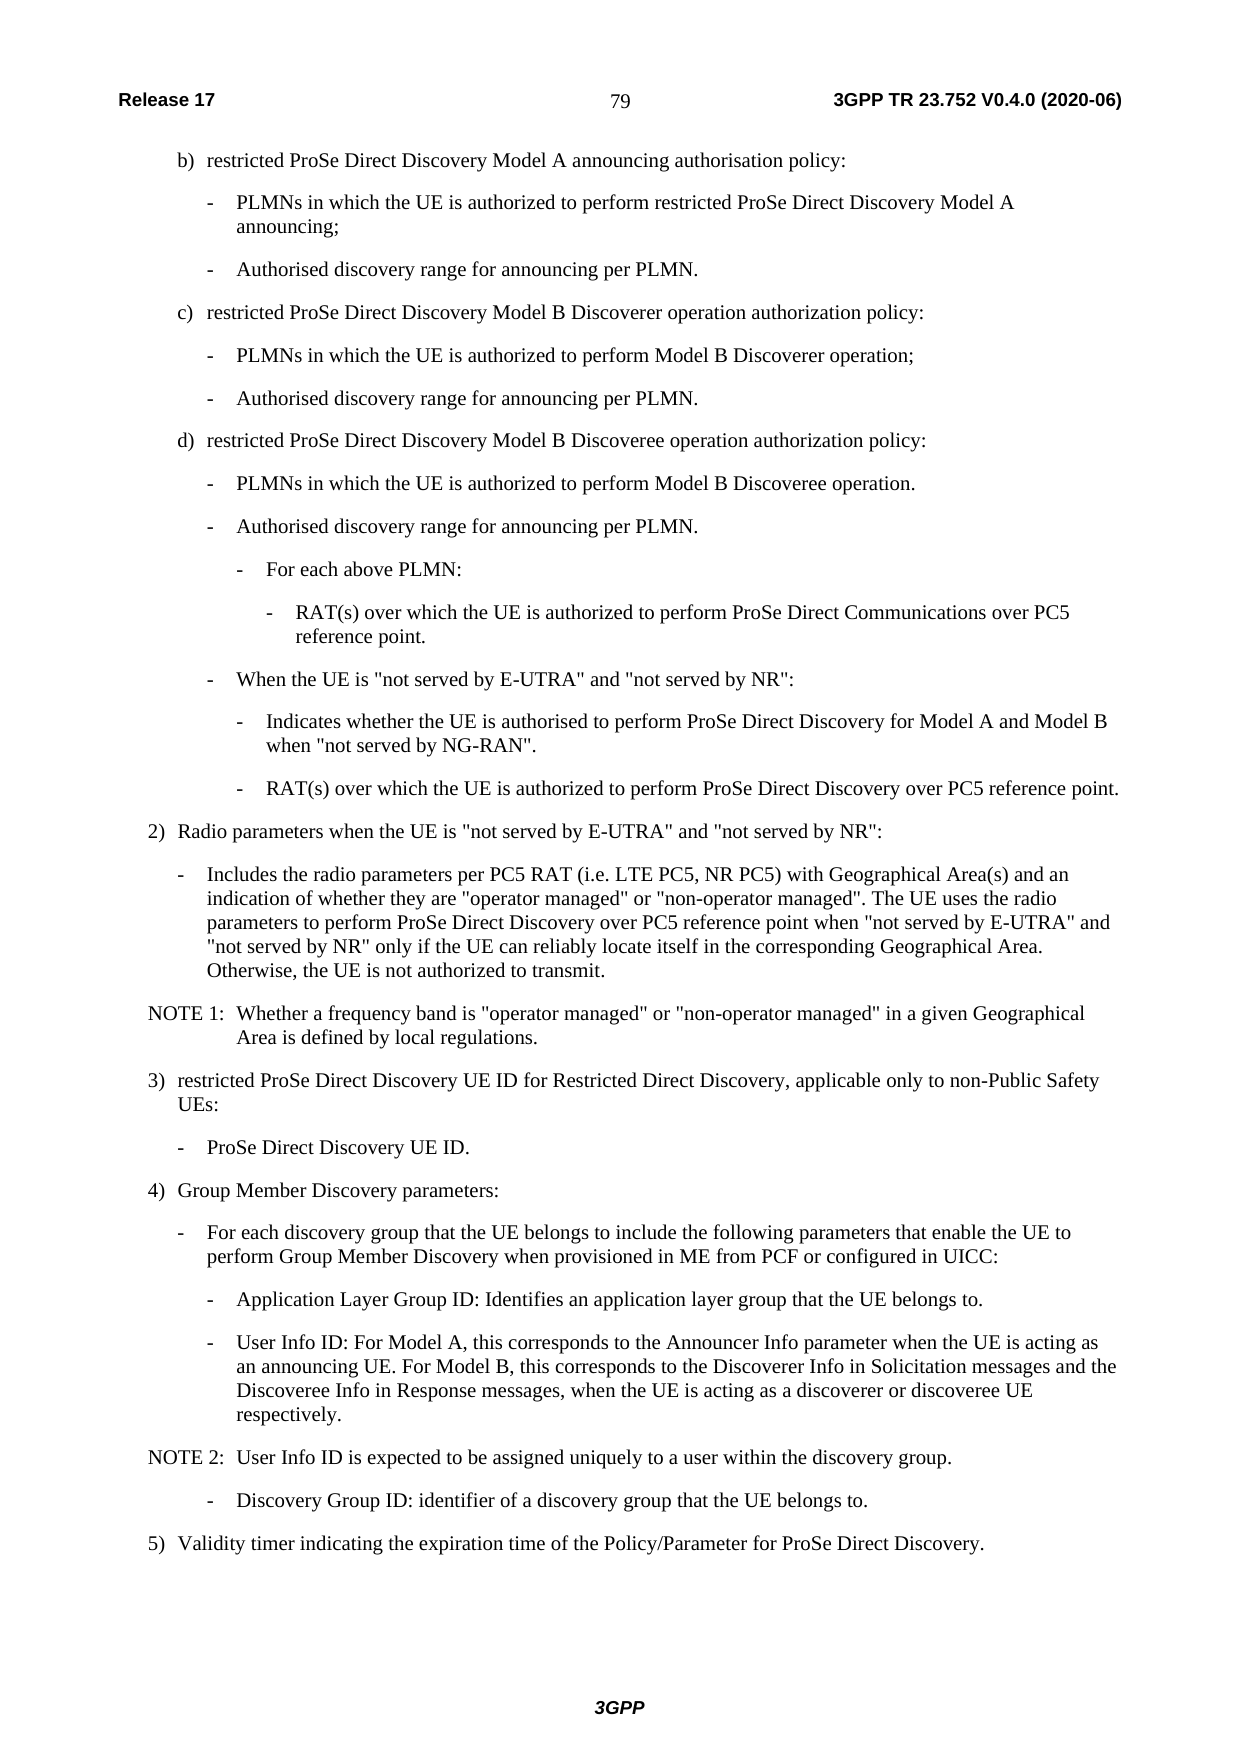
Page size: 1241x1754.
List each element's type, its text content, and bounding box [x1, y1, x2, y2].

text - For each above PLMN: [236, 557, 1122, 581]
text 4) Group Member Discovery parameters: [148, 1177, 1122, 1202]
text - User Info ID: For Model A, this corresponds to the Announcer Info parameter when the UE is acting as an announcing UE. For Model B, this corresponds to the Discoverer Info in Solicitation messages and the Discoveree Info in Response messages, when the UE is acting as a discoverer or discoveree UE respectively. [207, 1330, 1122, 1426]
text c) restricted ProSe Direct Discovery Model B Discoverer operation authorization policy: [177, 300, 1122, 324]
text - Indicates whether the UE is authorised to perform ProSe Direct Discovery for Model A and Model B when "not served by NG-RAN". [236, 709, 1122, 757]
text - Discovery Group ID: identifier of a discovery group that the UE belongs to. [207, 1488, 1122, 1512]
text - PLMNs in which the UE is authorized to perform Model B Discoverer operation; [207, 343, 1122, 367]
text - RAT(s) over which the UE is authorized to perform ProSe Direct Discovery over PC5 reference point. [236, 776, 1122, 800]
text - RAT(s) over which the UE is authorized to perform ProSe Direct Communications over PC5 reference point. [266, 600, 1122, 648]
text NOTE 1: Whether a frequency band is "operator managed" or "non-operator managed" in a given Geographical Area is defined by local regulations. [148, 1001, 1122, 1049]
text - PLMNs in which the UE is authorized to perform restricted ProSe Direct Discovery Model A announcing; [207, 190, 1122, 238]
text - Authorised discovery range for announcing per PLMN. [207, 514, 1122, 538]
text - Authorised discovery range for announcing per PLMN. [207, 257, 1122, 281]
text b) restricted ProSe Direct Discovery Model A announcing authorisation policy: [177, 147, 1122, 172]
text d) restricted ProSe Direct Discovery Model B Discoveree operation authorization policy: [177, 428, 1122, 452]
text - When the UE is "not served by E-UTRA" and "not served by NR": [207, 667, 1122, 691]
text NOTE 2: User Info ID is expected to be assigned uniquely to a user within the discovery group. [148, 1445, 1122, 1469]
text - For each discovery group that the UE belongs to include the following parameters that enable the UE to perform Group Member Discovery when provisioned in ME from PCF or configured in UICC: [177, 1220, 1122, 1268]
text 5) Validity timer indicating the expiration time of the Policy/Parameter for ProSe Direct Discovery. [148, 1531, 1122, 1555]
text - PLMNs in which the UE is authorized to perform Model B Discoveree operation. [207, 471, 1122, 495]
text - ProSe Direct Discovery UE ID. [177, 1135, 1122, 1159]
text - Application Layer Group ID: Identifies an application layer group that the UE belongs to. [207, 1287, 1122, 1311]
text 2) Radio parameters when the UE is "not served by E-UTRA" and "not served by NR": [148, 819, 1122, 843]
text - Authorised discovery range for announcing per PLMN. [207, 386, 1122, 410]
text 3) restricted ProSe Direct Discovery UE ID for Restricted Direct Discovery, applicable only to non-Public Safety UEs: [148, 1068, 1122, 1116]
text - Includes the radio parameters per PC5 RAT (i.e. LTE PC5, NR PC5) with Geographical Area(s) and an indication of whether they are "operator managed" or "non-operator managed". The UE uses the radio parameters to perform ProSe Direct Discovery over PC5 reference point when "not served by E-UTRA" and "not served by NR" only if the UE can reliably locate itself in the corresponding Geographical Area. Otherwise, the UE is not authorized to transmit. [177, 862, 1122, 982]
